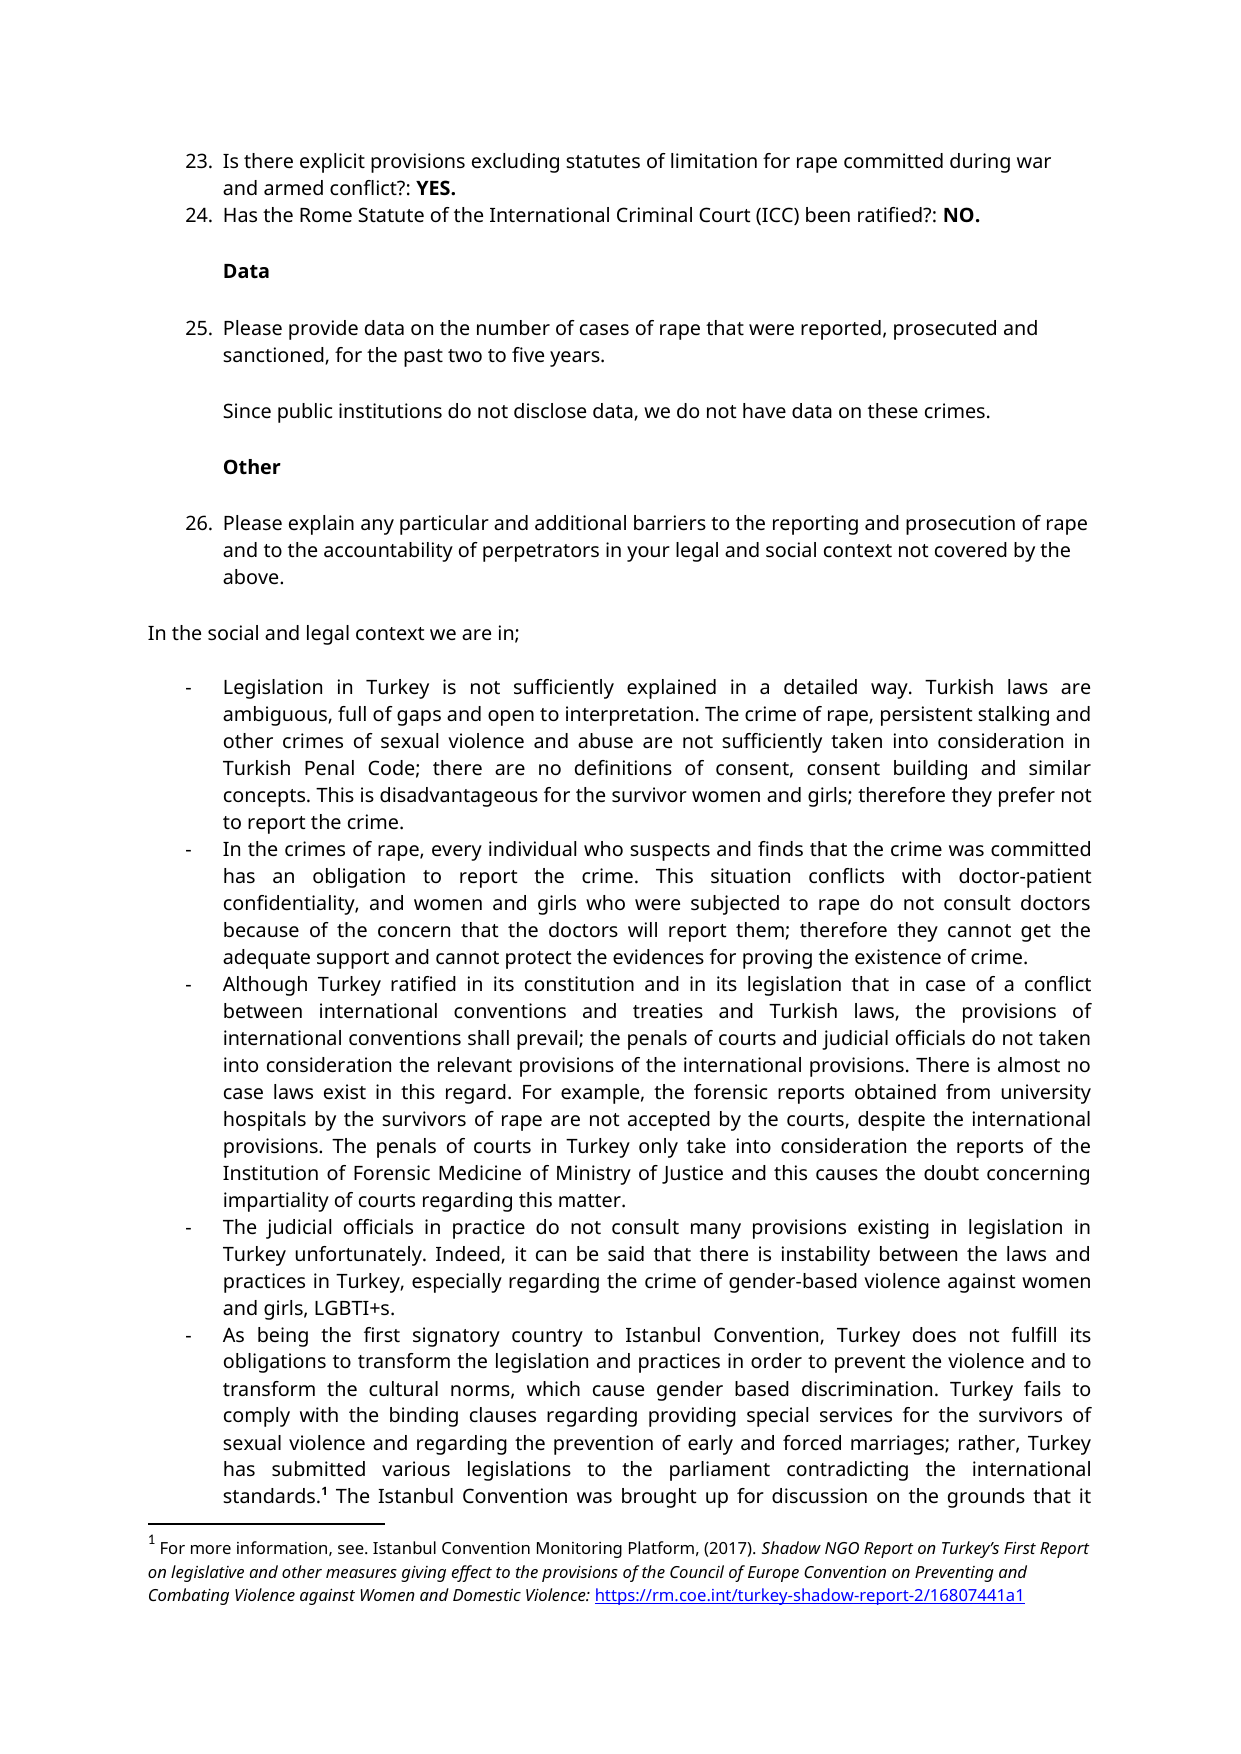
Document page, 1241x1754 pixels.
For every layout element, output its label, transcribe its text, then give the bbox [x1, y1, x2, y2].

text In the social and legal context we are in; [148, 619, 1093, 646]
list Please provide data on the number of cases of rape that were reported, prosecuted and sanctioned, for the past two to five years. [185, 314, 1093, 368]
text Other [223, 453, 1093, 480]
list Legislation in Turkey is not sufficiently explained in a detailed way. Turkish laws are ambiguous, full of gaps and open to interpretation. The crime of rape, persistent stalking and other crimes of sexual violence and abuse are not sufficiently taken into consideration in Turkish Penal Code; there are no definitions of consent, consent building and similar concepts. This is disadvantageous for the survivor women and girls; therefore they prefer not to report the crime. [185, 673, 1093, 835]
list Although Turkey ratified in its constitution and in its legislation that in case of a conflict between international conventions and treaties and Turkish laws, the provisions of international conventions shall prevail; the penals of courts and judicial officials do not taken into consideration the relevant provisions of the international provisions. There is almost no case laws exist in this regard. For example, the forensic reports obtained from university hospitals by the survivors of rape are not accepted by the courts, despite the international provisions. The penals of courts in Turkey only take into consideration the reports of the Institution of Forensic Medicine of Ministry of Justice and this causes the doubt concerning impartiality of courts regarding this matter. [185, 970, 1093, 1213]
text Since public institutions do not disclose data, we do not have data on these crimes. [223, 397, 1093, 424]
list Has the Rome Statute of the International Criminal Court (ICC) been ratified?: NO. [185, 202, 1093, 228]
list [185, 1321, 1093, 1510]
list The judicial officials in practice do not consult many provisions existing in legislation in Turkey unfortunately. Indeed, it can be said that there is instability between the laws and practices in Turkey, especially regarding the crime of gender-based violence against women and girls, LGBTI+s. [185, 1213, 1093, 1321]
list In the crimes of rape, every individual who suspects and finds that the crime was committed has an obligation to report the crime. This situation conflicts with doctor-patient confidentiality, and women and girls who were subjected to rape do not consult doctors because of the concern that the doctors will report them; therefore they cannot get the adequate support and cannot protect the evidences for proving the existence of crime. [185, 835, 1093, 970]
list Is there explicit provisions excluding statutes of limitation for rape committed during war and armed conflict?: YES. [185, 148, 1093, 202]
list Please explain any particular and additional barriers to the reporting and prosecution of rape and to the accountability of perpetrators in your legal and social context not covered by the above. [185, 509, 1093, 590]
text Data [223, 258, 1093, 285]
